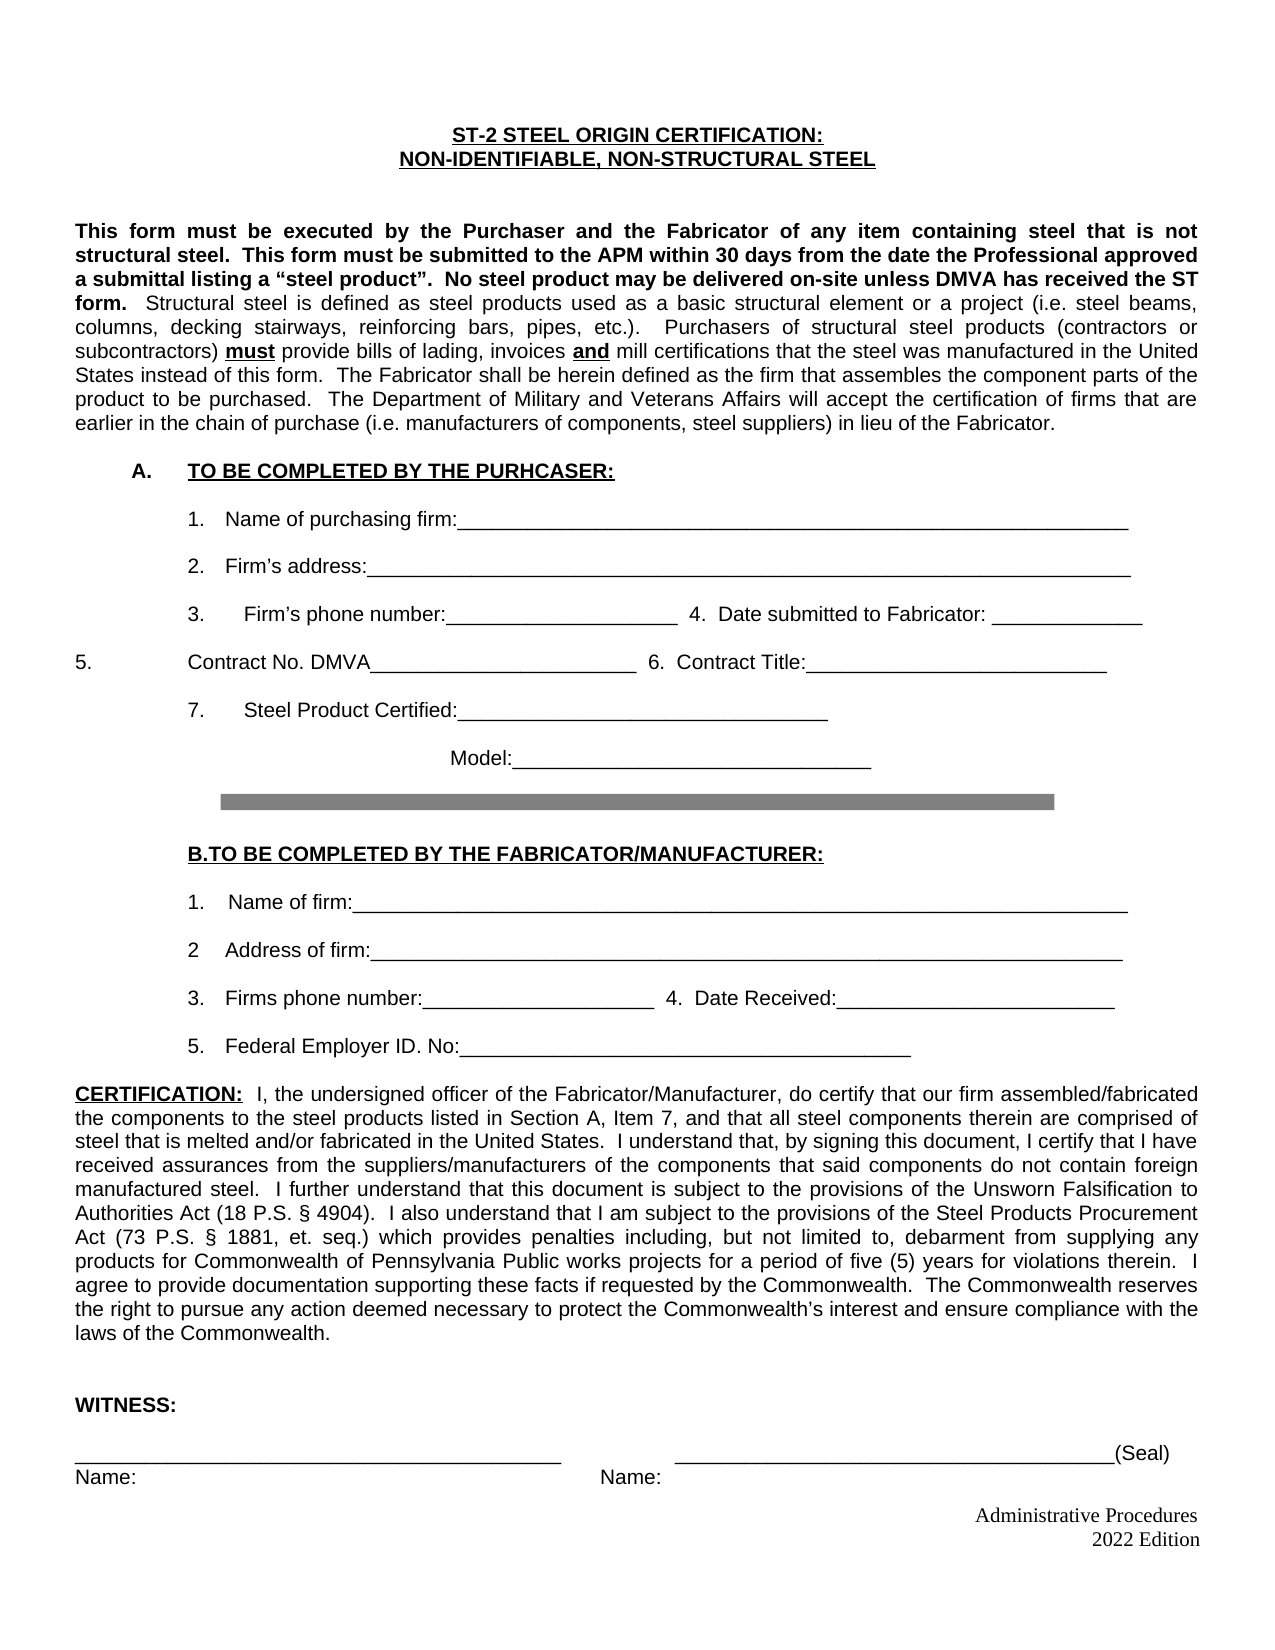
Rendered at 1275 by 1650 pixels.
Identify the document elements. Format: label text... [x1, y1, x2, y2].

text 5. Federal Employer ID. No:_______________________________________ [187, 1033, 1200, 1057]
list Name of purchasing firm:__________________________________________________________ [187, 506, 1200, 530]
list TO BE COMPLETED BY THE PURHCASER: [131, 458, 1200, 482]
list Contract No. DMVA_______________________ 6. Contract Title:__________________________ [75, 650, 1200, 674]
text 2 Address of firm:_________________________________________________________________ [187, 938, 1200, 962]
text CERTIFICATION: I, the undersigned officer of the Fabricator/Manufacturer, do certify that our firm assembled/fabricated the components to the steel products listed in Section A, Item 7, and that all steel components therein are comprised of steel that is melted and/or fabricated in the United States. I understand that, by signing this document, I certify that I have received assurances from the suppliers/manufacturers of the components that said components do not contain foreign manufactured steel. I further understand that this document is subject to the provisions of the Unsworn Falsification to Authorities Act (18 P.S. § 4904). I also understand that I am subject to the provisions of the Steel Products Procurement Act (73 P.S. § 1881, et. seq.) which provides penalties including, but not limited to, debarment from supplying any products for Public works projects for a period of five (5) years for violations therein. I agree to provide documentation supporting these facts if requested by the Commonwealth. The Commonwealth reserves the right to pursue any action deemed necessary to protect the Commonwealth’s interest and ensure compliance with the laws of the Commonwealth. [75, 1081, 1200, 1345]
text __________________________________________ ______________________________________(Seal) [75, 1441, 1200, 1465]
text NON-IDENTIFIABLE, NON-STRUCTURAL STEEL [75, 147, 1200, 171]
text This form must be executed by the Purchaser and the Fabricator of any item containing steel that is not structural steel. This form must be submitted to the APM within 30 days from the date the Professional approved a submittal listing a “steel product”. No steel product may be delivered on-site unless DMVA has received the ST form. Structural steel is defined as steel products used as a basic structural element or a project (i.e. steel beams, columns, decking stairways, reinforcing bars, pipes, etc.). Purchasers of structural steel products (contractors or subcontractors) must provide bills of lading, invoices and mill certifications that the steel was manufactured in the instead of this form. The Fabricator shall be herein defined as the firm that assembles the component parts of the product to be purchased. The Department of Military and Veterans Affairs will accept the certification of firms that are earlier in the chain of purchase (i.e. manufacturers of components, steel suppliers) in lieu of the Fabricator. [75, 219, 1200, 434]
text ST-2 STEEL ORIGIN CERTIFICATION: [75, 123, 1200, 147]
list Steel Product Certified:________________________________ [187, 698, 1200, 722]
text 1. Name of firm:___________________________________________________________________ [187, 890, 1200, 914]
text B.TO BE COMPLETED BY THE FABRICATOR/MANUFACTURER: [187, 842, 1200, 866]
text 3. Firms phone number:____________________ 4. Date Received:________________________ [187, 986, 1200, 1009]
text Name: Name: [75, 1465, 1200, 1489]
text Model:_______________________________ [206, 746, 1200, 770]
text WITNESS: [75, 1393, 1200, 1417]
list Firm’s address:__________________________________________________________________ [187, 554, 1200, 578]
list Firm’s phone number:____________________ 4. Date submitted to Fabricator: _____________ [187, 602, 1200, 626]
